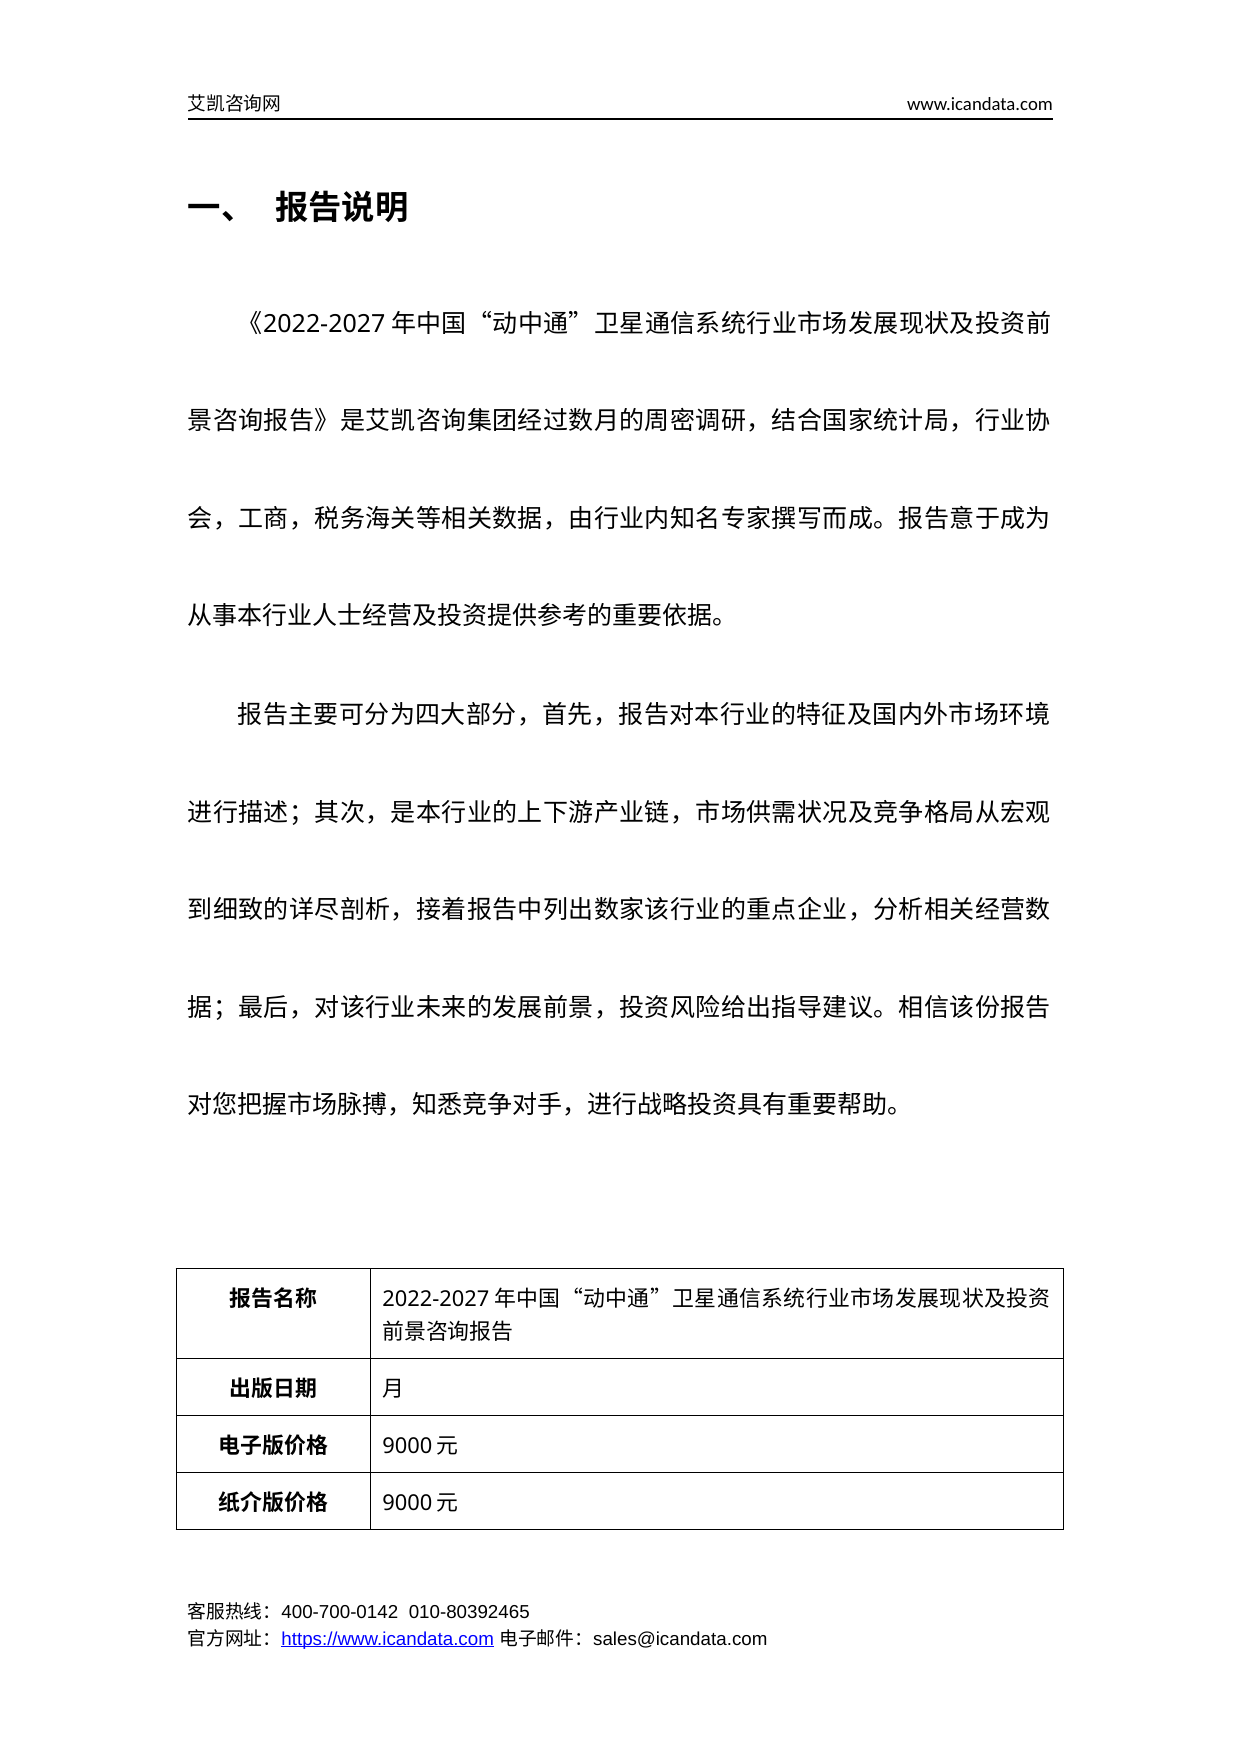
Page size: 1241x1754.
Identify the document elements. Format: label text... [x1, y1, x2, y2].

table_header 2022-2027年中国“动中通”卫星通信系统行业市场发展现状及投资前景咨询报告 [371, 1269, 1063, 1358]
table_cell 出版日期 [177, 1359, 370, 1415]
table_cell 9000元 [371, 1473, 1063, 1529]
table_cell 9000元 [371, 1416, 1063, 1472]
table_header 报告名称 [177, 1269, 370, 1358]
subtitle 报告说明 [187, 172, 1053, 237]
text 报告主要可分为四大部分，首先，报告对本行业的特征及国内外市场环境进行描述；其次，是本行业的上下游产业链，市场供需状况及竞争格局从宏观到细致的详尽剖析，接着报告中列出数家该行业的重点企业，分析相关经营数据；最后，对该行业未来的发展前景，投资风险给出指导建议。相信该份报告对您把握市场脉搏，知悉竞争对手，进行战略投资具有重要帮助。 [187, 681, 1053, 1136]
text 《2022-2027年中国“动中通”卫星通信系统行业市场发展现状及投资前景咨询报告》是艾凯咨询集团经过数月的周密调研，结合国家统计局，行业协会，工商，税务海关等相关数据，由行业内知名专家撰写而成。报告意于成为从事本行业人士经营及投资提供参考的重要依据。 [187, 289, 1053, 646]
table_cell 电子版价格 [177, 1416, 370, 1472]
table_cell 月 [371, 1359, 1063, 1415]
table_cell 纸介版价格 [177, 1473, 370, 1529]
